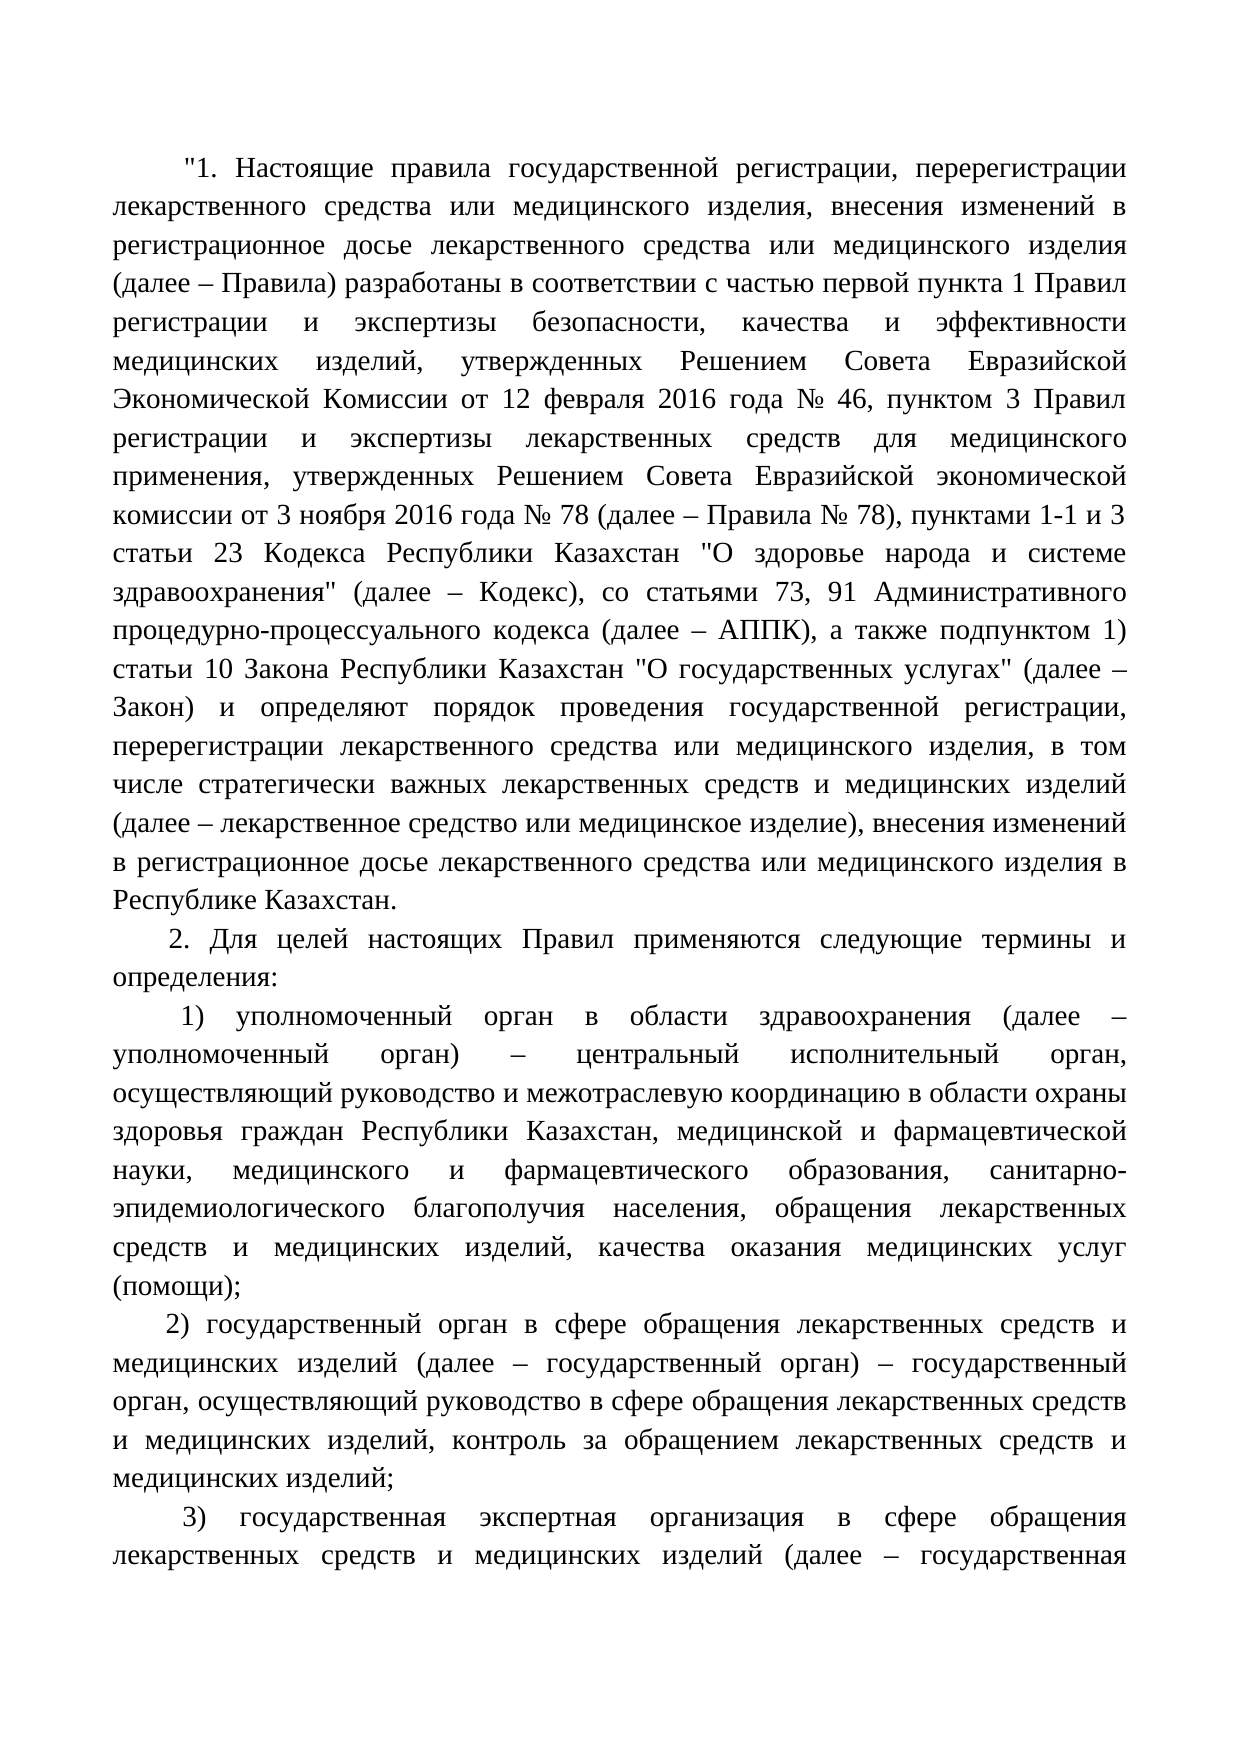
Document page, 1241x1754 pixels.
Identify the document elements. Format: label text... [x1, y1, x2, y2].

text 1) уполномоченный орган в области здравоохранения (далее – уполномоченный орган) – центральный исполнительный орган, осуществляющий руководство и межотраслевую координацию в области охраны здоровья граждан Республики Казахстан, медицинской и фармацевтической науки, медицинского и фармацевтического образования, санитарно-эпидемиологического благополучия населения, обращения лекарственных средств и медицинских изделий, качества оказания медицинских услуг (помощи); [112, 998, 1128, 1301]
text 2) государственный орган в сфере обращения лекарственных средств и медицинских изделий (далее – государственный орган) – государственный орган, осуществляющий руководство в сфере обращения лекарственных средств и медицинских изделий, контроль за обращением лекарственных средств и медицинских изделий; [112, 1306, 1128, 1494]
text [112, 1499, 1128, 1571]
text 2. Для целей настоящих Правил применяются следующие термины и определения: [112, 921, 1128, 993]
text "1. Настоящие правила государственной регистрации, перерегистрации лекарственного средства или медицинского изделия, внесения изменений в регистрационное досье лекарственного средства или медицинского изделия (далее – Правила) разработаны в соответствии с частью первой пункта 1 Правил регистрации и экспертизы безопасности, качества и эффективности медицинских изделий, утвержденных Решением Совета Евразийской Экономической Комиссии от 12 февраля 2016 года № 46, пунктом 3 Правил регистрации и экспертизы лекарственных средств для медицинского применения, утвержденных Решением Совета Евразийской экономической комиссии от 3 ноября 2016 года № 78 (далее – Правила № 78), пунктами 1-1 и 3 статьи 23 Кодекса Республики Казахстан "О здоровье народа и системе здравоохранения" (далее – Кодекс), со статьями 73, 91 Административного процедурно-процессуального кодекса (далее – АППК), а также подпунктом 1) статьи 10 Закона Республики Казахстан "О государственных услугах" (далее – Закон) и определяют порядок проведения государственной регистрации, перерегистрации лекарственного средства или медицинского изделия, в том числе стратегически важных лекарственных средств и медицинских изделий (далее – лекарственное средство или медицинское изделие), внесения изменений в регистрационное досье лекарственного средства или медицинского изделия в Республике Казахстан. [112, 150, 1128, 916]
